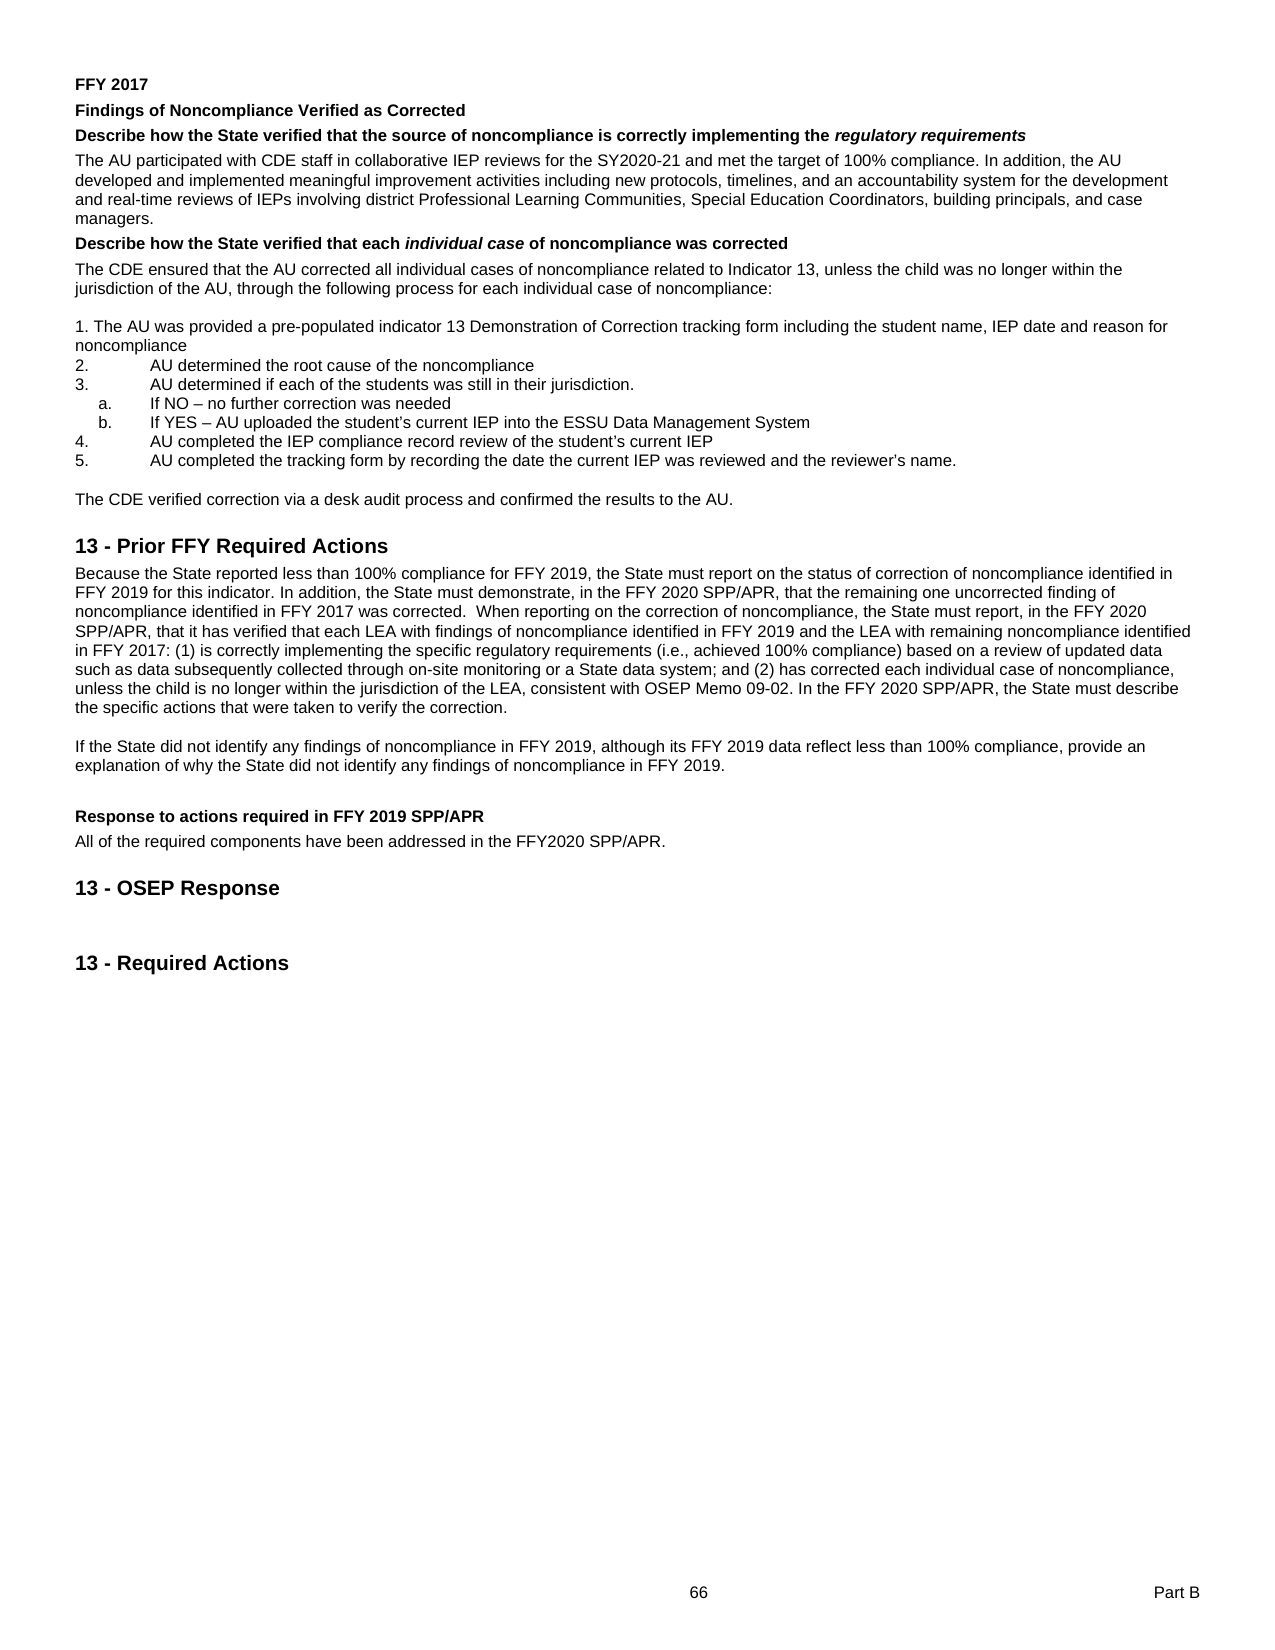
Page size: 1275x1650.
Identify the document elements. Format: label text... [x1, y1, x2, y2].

subtitle 13 - OSEP Response [75, 876, 1200, 900]
text Response to actions required in FFY 2019 SPP/APR [75, 806, 1200, 826]
subtitle 13 - Required Actions [75, 950, 1200, 974]
text Because the State reported less than 100% compliance for FFY 2019, the State must report on the status of correction of noncompliance identified in FFY 2019 for this indicator. In addition, the State must demonstrate, in the FFY 2020 SPP/APR, that the remaining one uncorrected finding of noncompliance identified in FFY 2017 was corrected. When reporting on the correction of noncompliance, the State must report, in the FFY 2020 SPP/APR, that it has verified that each LEA with findings of noncompliance identified in FFY 2019 and the LEA with remaining noncompliance identified in FFY 2017: (1) is correctly implementing the specific regulatory requirements (i.e., achieved 100% compliance) based on a review of updated data such as data subsequently collected through on-site monitoring or a State data system; and (2) has corrected each individual case of noncompliance, unless the child is no longer within the jurisdiction of the LEA, consistent with OSEP Memo 09-02. In the FFY 2020 SPP/APR, the State must describe the specific actions that were taken to verify the correction. If the State did not identify any findings of noncompliance in FFY 2019, although its FFY 2019 data reflect less than 100% compliance, provide an explanation of why the State did not identify any findings of noncompliance in FFY 2019. [75, 564, 1200, 775]
text Findings of Noncompliance Verified as Corrected [75, 100, 1200, 119]
text The AU participated with CDE staff in collaborative IEP reviews for the SY2020-21 and met the target of 100% compliance. In addition, the AU developed and implemented meaningful improvement activities including new protocols, timelines, and an accountability system for the development and real-time reviews of IEPs involving district Professional Learning Communities, Special Education Coordinators, building principals, and case managers. [75, 151, 1200, 228]
text Describe how the State verified that each individual case of noncompliance was corrected [75, 234, 1200, 253]
text Describe how the State verified that the source of noncompliance is correctly implementing the regulatory requirements [75, 126, 1200, 145]
text All of the required components have been addressed in the FFY2020 SPP/APR. [75, 832, 1200, 851]
text The CDE ensured that the AU corrected all individual cases of noncompliance related to Indicator 13, unless the child was no longer within the jurisdiction of the AU, through the following process for each individual case of noncompliance: 1. The AU was provided a pre-populated indicator 13 Demonstration of Correction tracking form including the student name, IEP date and reason for noncompliance 2. AU determined the root cause of the noncompliance 3. AU determined if each of the students was still in their jurisdiction. a. If NO – no further correction was needed b. If YES – AU uploaded the student’s current IEP into the ESSU Data Management System 4. AU completed the IEP compliance record review of the student’s current IEP 5. AU completed the tracking form by recording the date the current IEP was reviewed and the reviewer’s name. The CDE verified correction via a desk audit process and confirmed the results to the AU. [75, 259, 1200, 509]
subtitle 13 - Prior FFY Required Actions [75, 534, 1200, 558]
text FFY 2017 [75, 75, 1200, 94]
